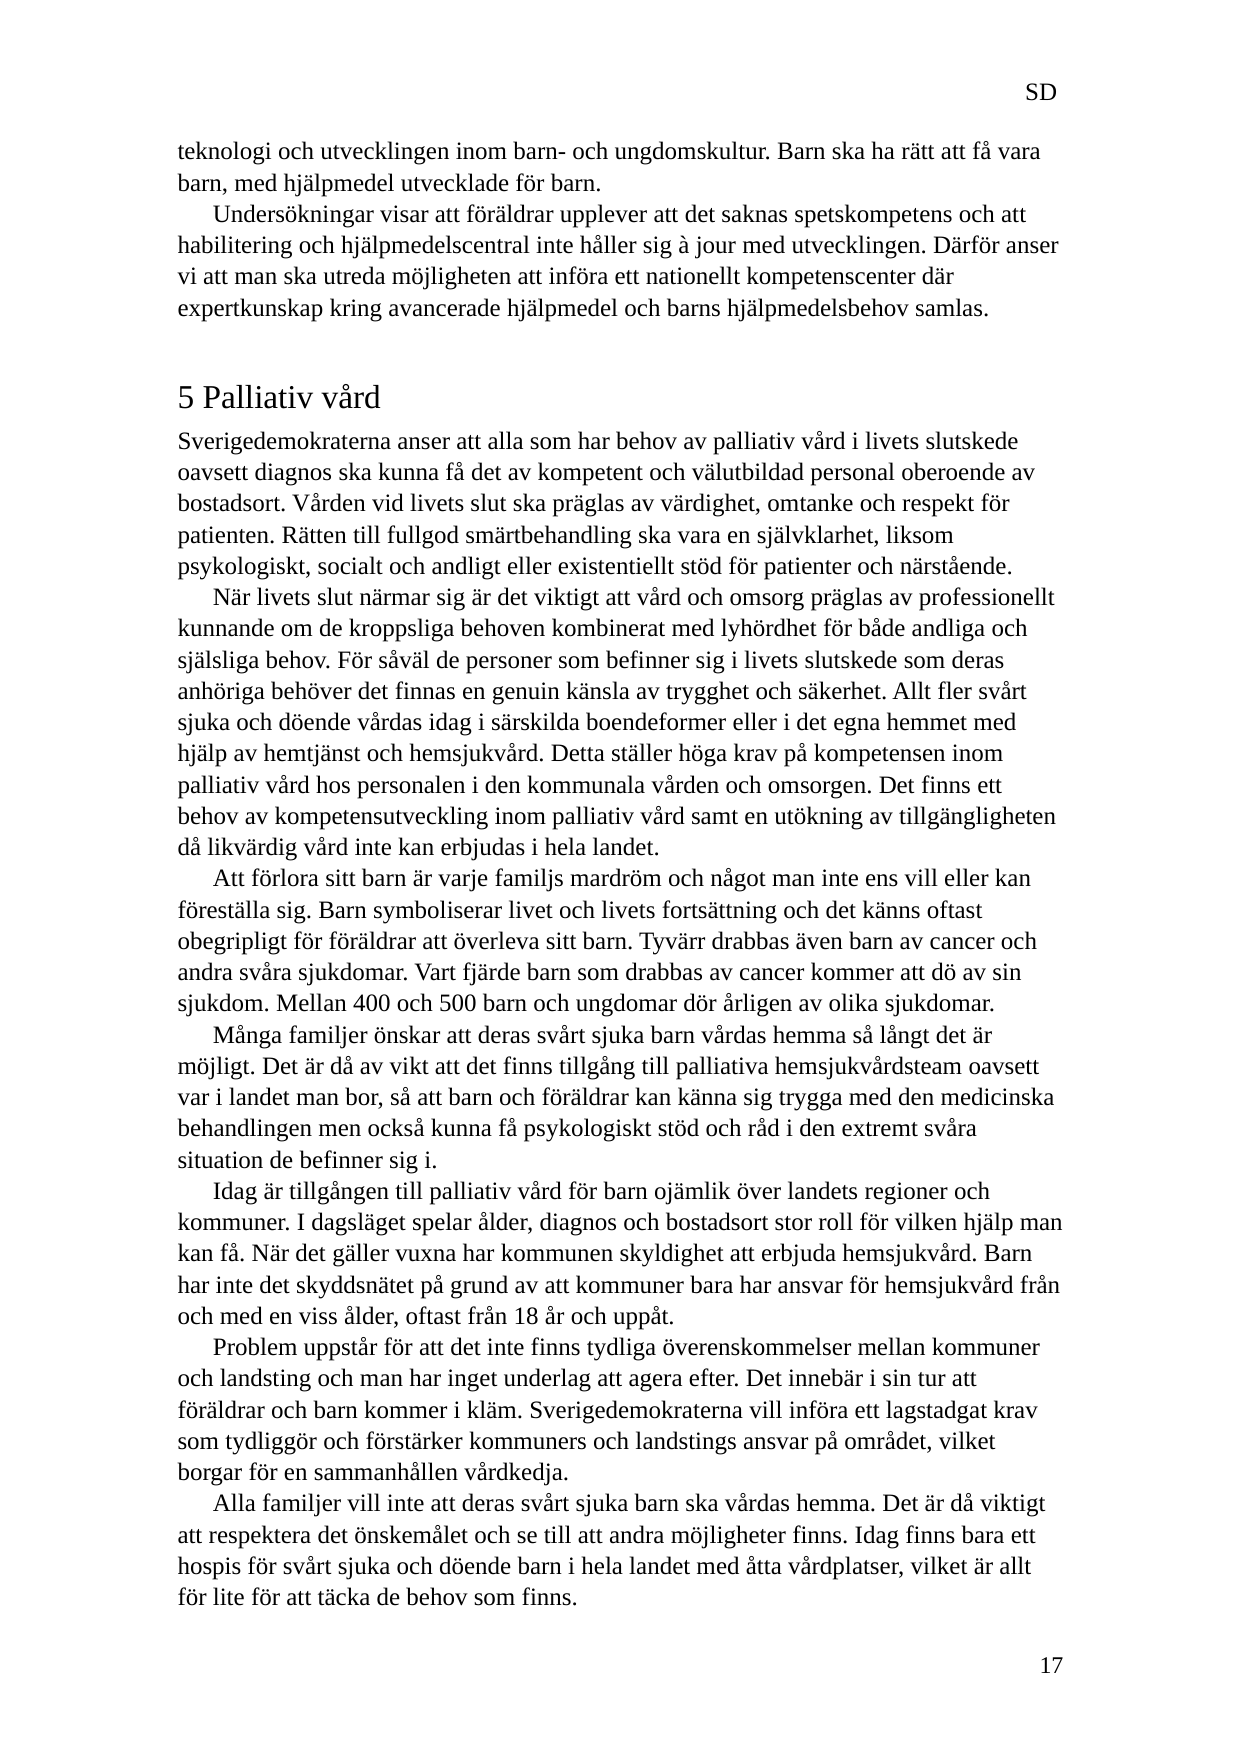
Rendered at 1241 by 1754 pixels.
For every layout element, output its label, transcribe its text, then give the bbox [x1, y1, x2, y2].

text Att förlora sitt barn är varje familjs mardröm och något man inte ens vill eller kan föreställa sig. Barn symboliserar livet och livets fortsättning och det känns oftast obegripligt för föräldrar att överleva sitt barn. Tyvärr drabbas även barn av cancer och andra svåra sjukdomar. Vart fjärde barn som drabbas av cancer kommer att dö av sin sjukdom. Mellan 400 och 500 barn och ungdomar dör årligen av olika sjukdomar. [177, 861, 1063, 1017]
text När livets slut närmar sig är det viktigt att vård och omsorg präglas av professionellt kunnande om de kroppsliga behoven kombinerat med lyhördhet för både andliga och själsliga behov. För såväl de personer som befinner sig i livets slutskede som deras anhöriga behöver det finnas en genuin känsla av trygghet och säkerhet. Allt fler svårt sjuka och döende vårdas idag i särskilda boendeformer eller i det egna hemmet med hjälp av hemtjänst och hemsjukvård. Detta ställer höga krav på kompetensen inom palliativ vård hos personalen i den kommunala vården och omsorgen. Det finns ett behov av kompetensutveckling inom palliativ vård samt en utökning av tillgängligheten då likvärdig vård inte kan erbjudas i hela landet. [177, 580, 1063, 861]
text Idag är tillgången till palliativ vård för barn ojämlik över landets regioner och kommuner. I dagsläget spelar ålder, diagnos och bostadsort stor roll för vilken hjälp man kan få. När det gäller vuxna har kommunen skyldighet att erbjuda hemsjukvård. Barn har inte det skyddsnätet på grund av att kommuner bara har ansvar för hemsjukvård från och med en viss ålder, oftast från 18 år och uppåt. [177, 1173, 1063, 1330]
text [177, 134, 1063, 196]
text Sverigedemokraterna anser att alla som har behov av palliativ vård i livets slutskede oavsett diagnos ska kunna få det av kompetent och välutbildad personal oberoende av bostadsort. Vården vid livets slut ska präglas av värdighet, omtanke och respekt för patienten. Rätten till fullgod smärtbehandling ska vara en självklarhet, liksom psykologiskt, socialt och andligt eller existentiellt stöd för patienter och närstående. [177, 423, 1063, 580]
text Alla familjer vill inte att deras svårt sjuka barn ska vårdas hemma. Det är då viktigt att respektera det önskemålet och se till att andra möjligheter finns. Idag finns bara ett hospis för svårt sjuka och döende barn i hela landet med åtta vårdplatser, vilket är allt för lite för att täcka de behov som finns. [177, 1486, 1063, 1611]
text Problem uppstår för att det inte finns tydliga överenskommelser mellan kommuner och landsting och man har inget underlag att agera efter. Det innebär i sin tur att föräldrar och barn kommer i kläm. Sverigedemokraterna vill införa ett lagstadgat krav som tydliggör och förstärker kommuners och landstings ansvar på området, vilket borgar för en sammanhållen vårdkedja. [177, 1330, 1063, 1486]
subtitle 5 Palliativ vård [177, 384, 1063, 415]
text Undersökningar visar att föräldrar upplever att det saknas spetskompetens och att habilitering och hjälpmedelscentral inte håller sig à jour med utvecklingen. Därför anser vi att man ska utreda möjligheten att införa ett nationellt kompetenscenter där expertkunskap kring avancerade hjälpmedel och barns hjälpmedelsbehov samlas. [177, 196, 1063, 321]
text Många familjer önskar att deras svårt sjuka barn vårdas hemma så långt det är möjligt. Det är då av vikt att det finns tillgång till palliativa hemsjukvårdsteam oavsett var i landet man bor, så att barn och föräldrar kan känna sig trygga med den medicinska behandlingen men också kunna få psykologiskt stöd och råd i den extremt svåra situation de befinner sig i. [177, 1017, 1063, 1173]
